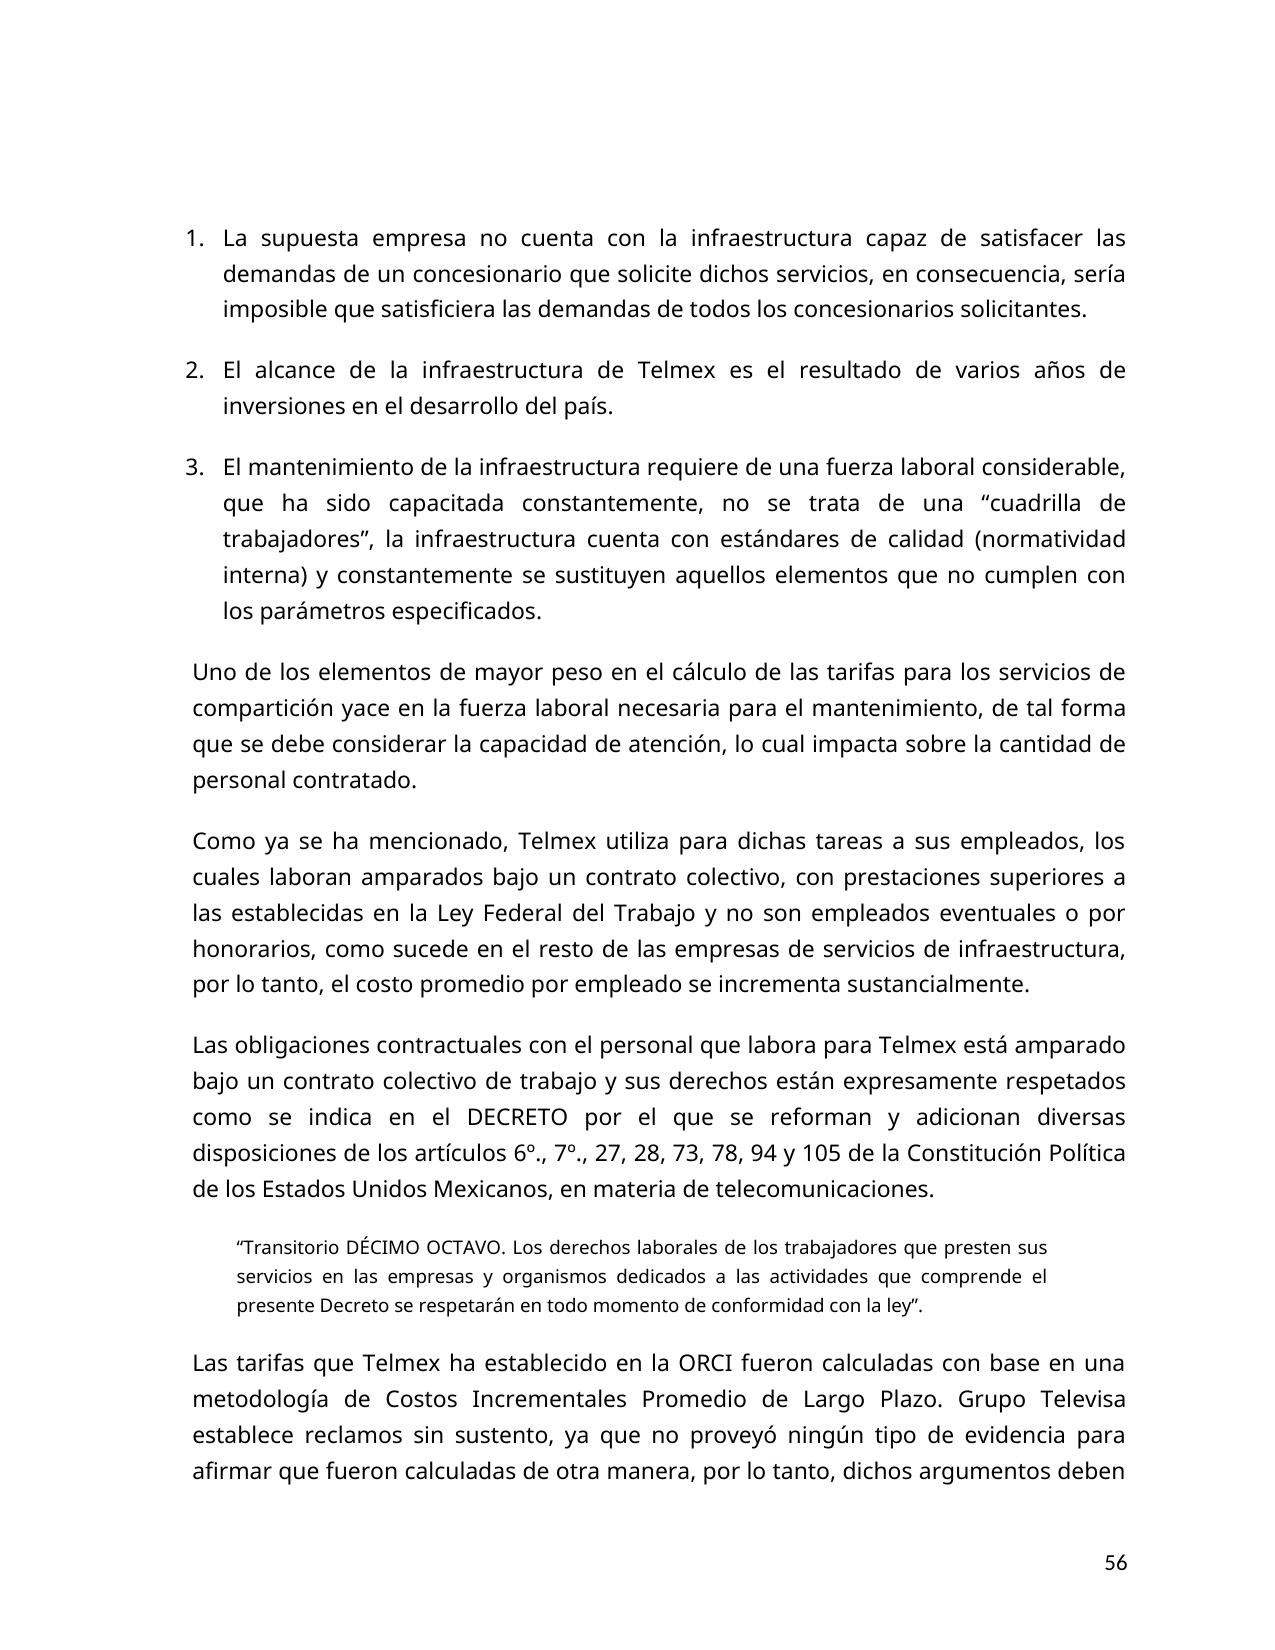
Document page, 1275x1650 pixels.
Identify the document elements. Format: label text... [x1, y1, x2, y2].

text Uno de los elementos de mayor peso en el cálculo de las tarifas para los servicios de compartición yace en la fuerza laboral necesaria para el mantenimiento, de tal forma que se debe considerar la capacidad de atención, lo cual impacta sobre la cantidad de personal contratado. [192, 656, 1127, 795]
list El alcance de la infraestructura de Telmex es el resultado de varios años de inversiones en el desarrollo del país. [185, 354, 1127, 422]
list El mantenimiento de la infraestructura requiere de una fuerza laboral considerable, que ha sido capacitada constantemente, no se trata de una “cuadrilla de trabajadores”, la infraestructura cuenta con estándares de calidad (normatividad interna) y constantemente se sustituyen aquellos elementos que no cumplen con los parámetros especificados. [185, 451, 1127, 626]
list La supuesta empresa no cuenta con la infraestructura capaz de satisfacer las demandas de un concesionario que solicite dichos servicios, en consecuencia, sería imposible que satisficiera las demandas de todos los concesionarios solicitantes. [185, 222, 1127, 325]
text “Transitorio DÉCIMO OCTAVO. Los derechos laborales de los trabajadores que presten sus servicios en las empresas y organismos dedicados a las actividades que comprende el presente Decreto se respetarán en todo momento de conformidad con la ley”. [236, 1234, 1048, 1318]
text Las obligaciones contractuales con el personal que labora para Telmex está amparado bajo un contrato colectivo de trabajo y sus derechos están expresamente respetados como se indica en el DECRETO por el que se reforman y adicionan diversas disposiciones de los artículos 6º., 7º., 27, 28, 73, 78, 94 y 105 de la Constitución Política de los Estados Unidos Mexicanos, en materia de telecomunicaciones. [192, 1029, 1127, 1204]
text Como ya se ha mencionado, Telmex utiliza para dichas tareas a sus empleados, los cuales laboran amparados bajo un contrato colectivo, con prestaciones superiores a las establecidas en la Ley Federal del Trabajo y no son empleados eventuales o por honorarios, como sucede en el resto de las empresas de servicios de infraestructura, por lo tanto, el costo promedio por empleado se incrementa sustancialmente. [192, 825, 1127, 1000]
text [192, 1347, 1127, 1486]
